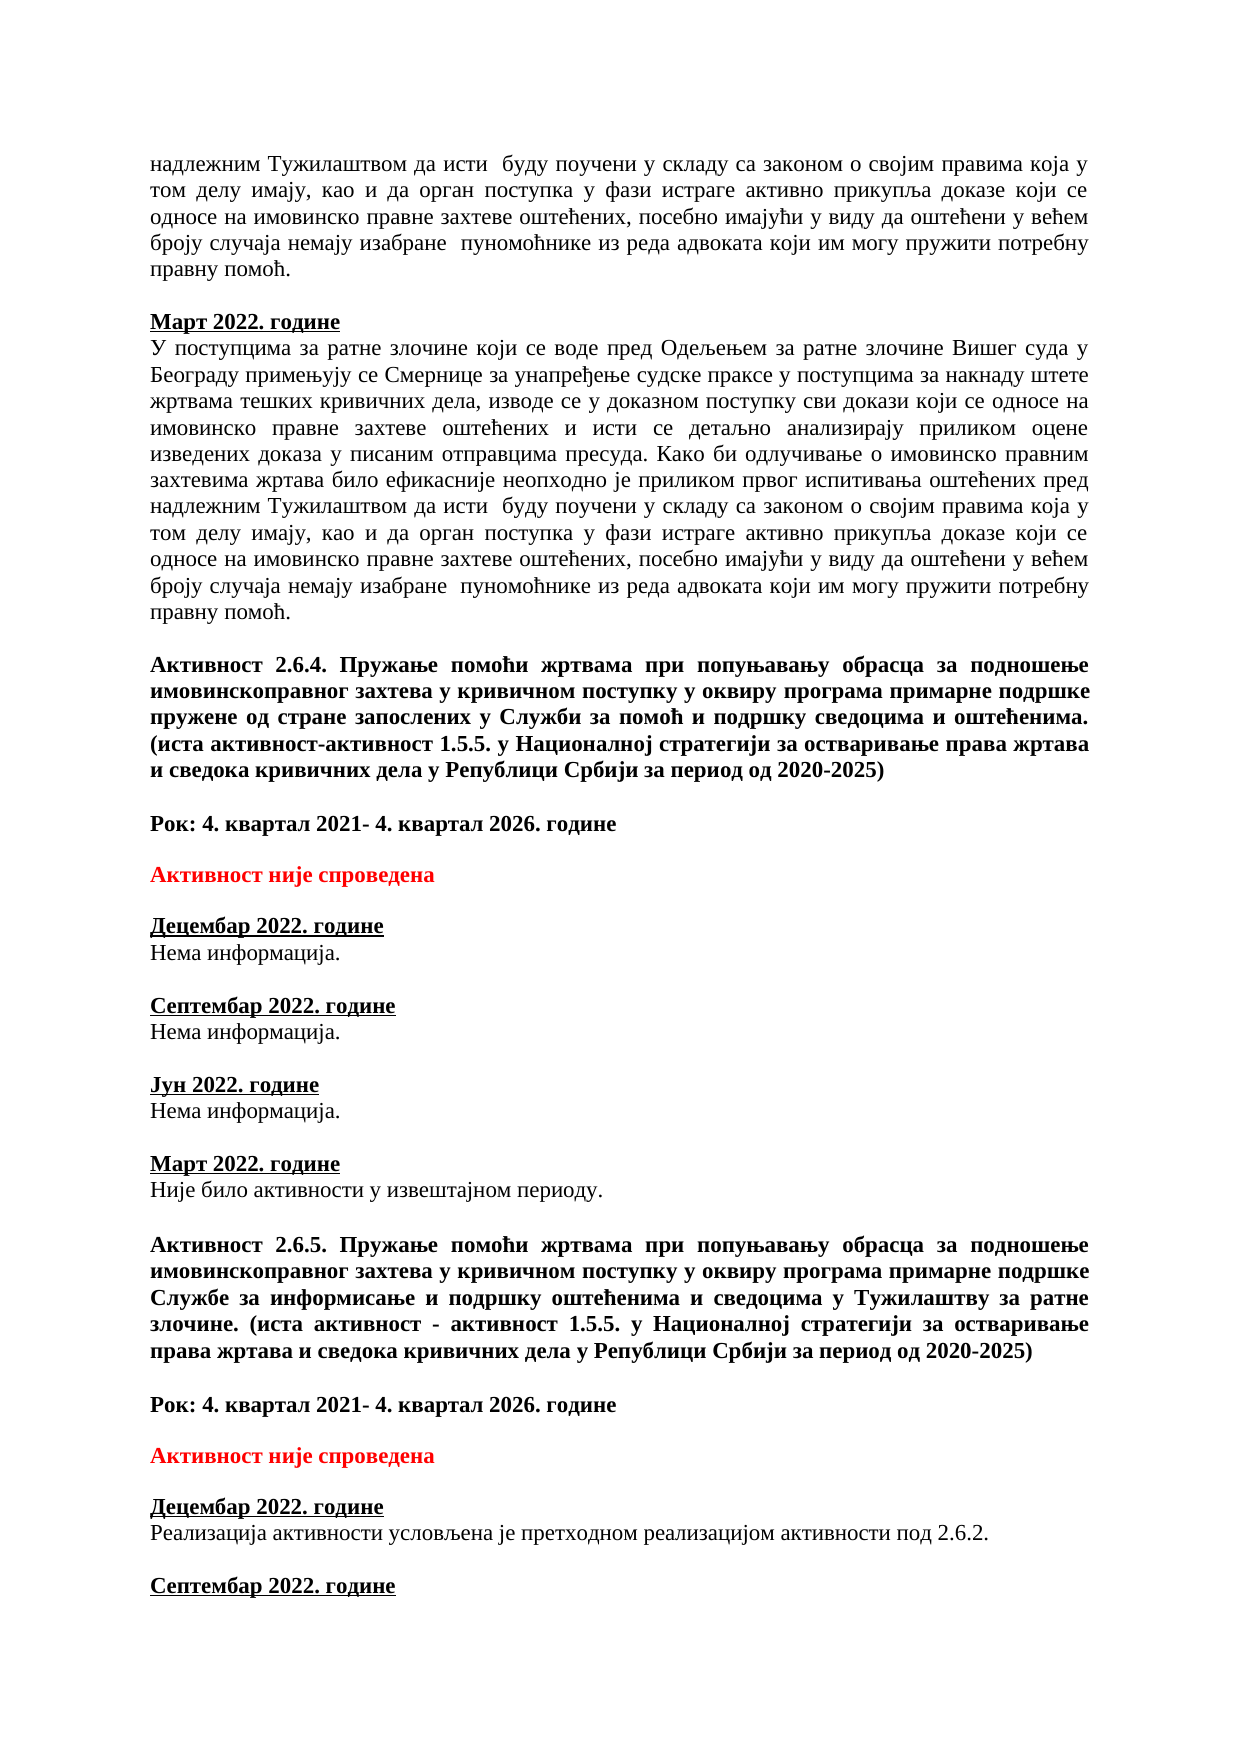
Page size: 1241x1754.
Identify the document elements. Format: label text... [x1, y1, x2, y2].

text Септембар 2022. године [150, 1572, 1090, 1598]
subtitle Активност 2.6.4. Пружање помоћи жртвама при попуњавању обрасца за подношење имовинскоправног захтева у кривичном поступку у оквиру програма примарне подршке пружене од стране запослених у Служби за помоћ и подршку сведоцима и оштећенима. (иста активност-активност 1.5.5. у Националној стратегији за остваривање права жртава и сведока кривичних дела у Републици Србији за период од 2020-2025) [150, 651, 1090, 782]
text Децембар 2022. године [150, 913, 1090, 939]
text Нема информација. [150, 939, 1090, 965]
text Није било активности у извештајном периоду. [150, 1176, 1090, 1202]
text Јун 2022. године [150, 1071, 1090, 1097]
text Децембар 2022. године [150, 1493, 1090, 1519]
text Рок: 4. квартал 2021- 4. квартал 2026. године [150, 1391, 1090, 1417]
text Активност није спроведена [150, 862, 1090, 888]
text Активност није спроведена [150, 1442, 1090, 1468]
text Нема информација. [150, 1097, 1090, 1123]
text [150, 150, 1090, 282]
text Септембар 2022. године [150, 992, 1090, 1018]
text Март 2022. године [150, 1150, 1090, 1176]
text Нема информација. [150, 1018, 1090, 1044]
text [150, 1519, 1090, 1546]
text Рок: 4. квартал 2021- 4. квартал 2026. године [150, 811, 1090, 837]
subtitle Активност 2.6.5. Пружање помоћи жртвама при попуњавању обрасца за подношење имовинскоправног захтева у кривичном поступку у оквиру програма примарне подршке Службе за информисање и подршку оштећенима и сведоцима у Тужилаштву за ратне злочине. (иста активност - активност 1.5.5. у Националној стратегији за остваривање права жртава и сведока кривичних дела у Републици Србији за период од 2020-2025) [150, 1231, 1090, 1363]
text Март 2022. године [150, 308, 1090, 334]
